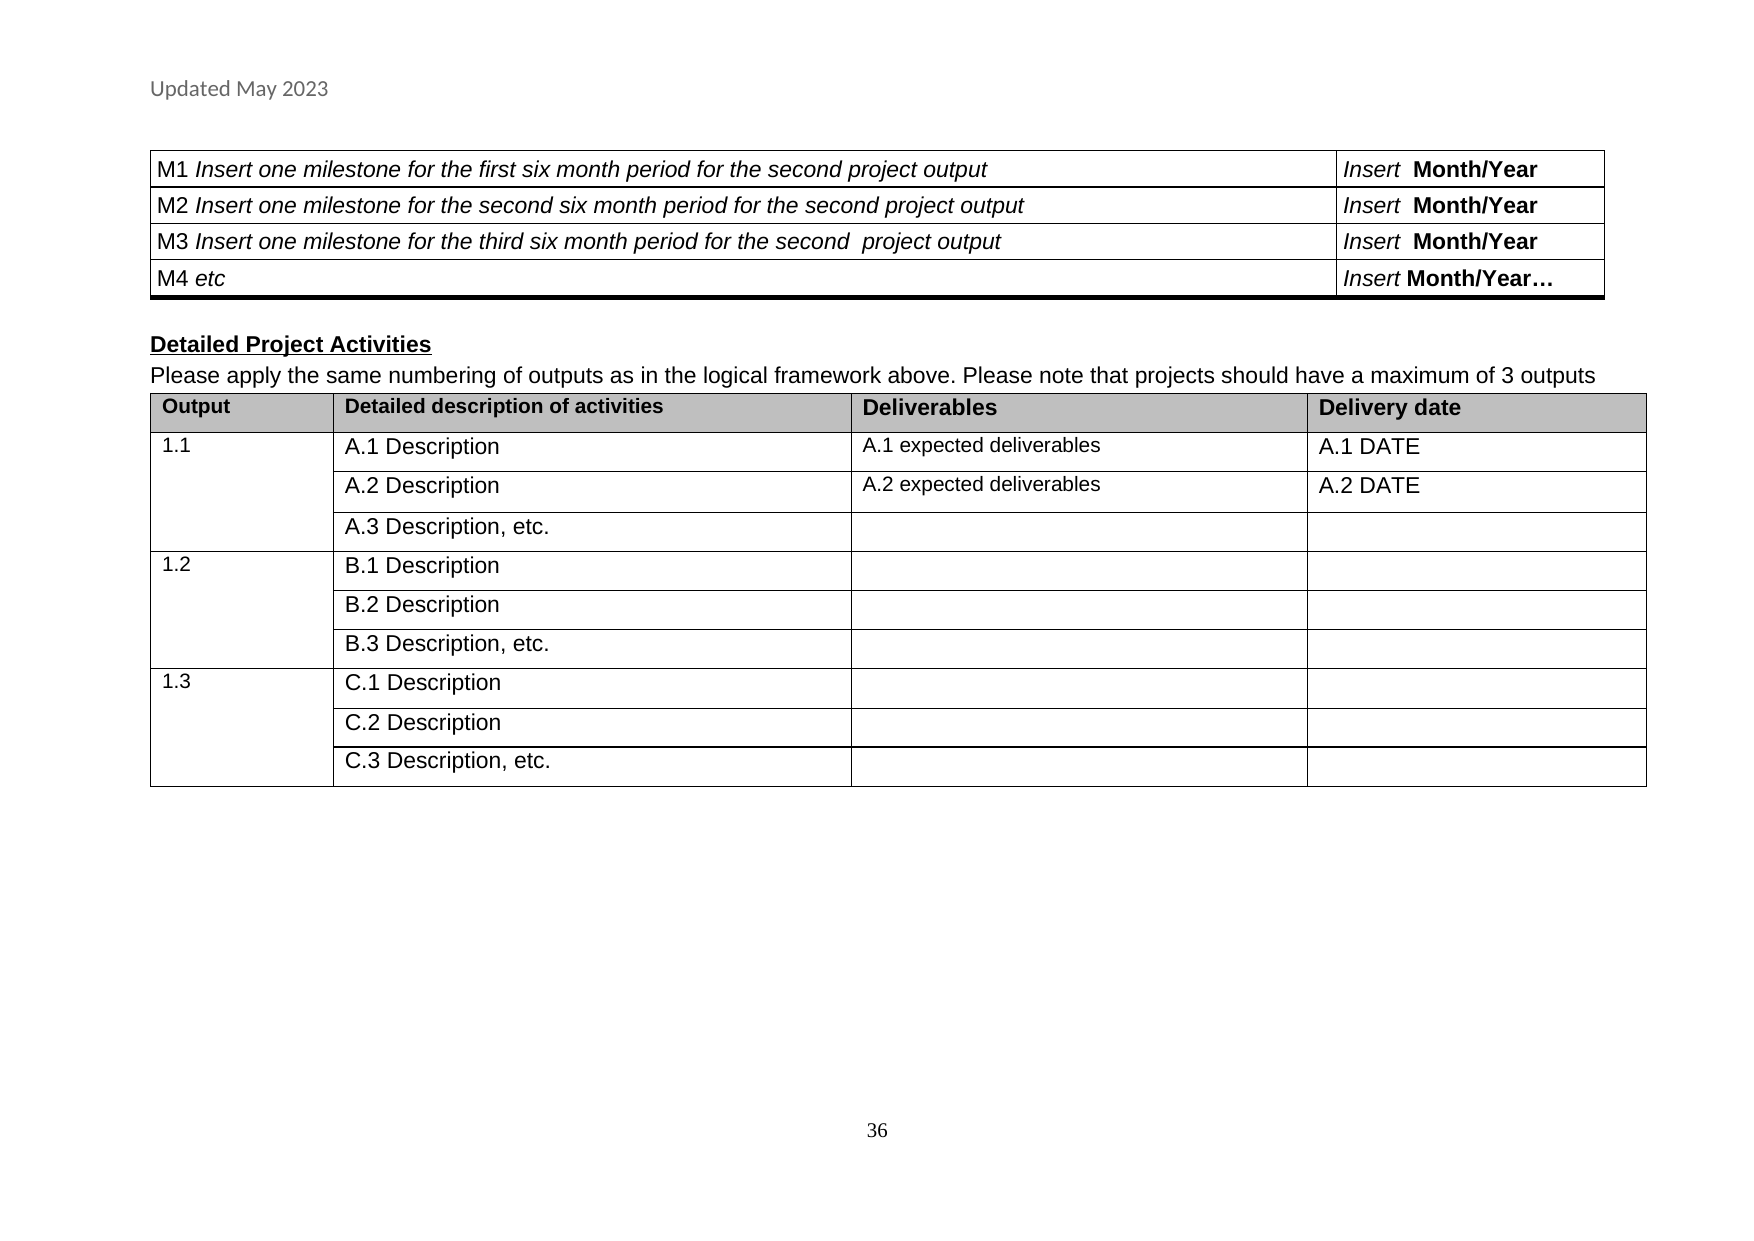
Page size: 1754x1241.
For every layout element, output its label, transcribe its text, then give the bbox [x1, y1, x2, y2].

table_cell [852, 552, 1307, 590]
table_cell Insert Month/Year [1337, 224, 1604, 259]
table_cell Insert Month/Year [1337, 151, 1604, 186]
table_cell [852, 513, 1307, 551]
table_cell M2 Insert one milestone for the second six month period for the second project output [151, 188, 1336, 223]
table_cell 1.2 [151, 552, 333, 668]
table_cell A.1 expected deliverables [852, 433, 1307, 471]
table_cell M1 Insert one milestone for the first six month period for the second project output [151, 151, 1336, 186]
table_cell B.1 Description [334, 552, 851, 590]
table_cell A.2 expected deliverables [852, 472, 1307, 512]
table_cell [1308, 630, 1646, 668]
table_cell [1308, 709, 1646, 746]
table_cell M4 etc [151, 260, 1336, 295]
table_cell [852, 630, 1307, 668]
table_cell Insert Month/Year… [1337, 260, 1604, 295]
table_cell Insert Month/Year [1337, 188, 1604, 223]
table_cell [852, 748, 1307, 786]
table_cell [852, 669, 1307, 707]
text Please apply the same numbering of outputs as in the logical framework above. Please note that projects should have a maximum of 3 outputs [150, 362, 1604, 388]
table_cell 1.1 [151, 433, 333, 551]
table_cell 1.3 [151, 669, 333, 786]
table_header Delivery date [1308, 394, 1646, 432]
table_cell [852, 591, 1307, 629]
table_cell [1308, 591, 1646, 629]
table_cell A.1 Description [334, 433, 851, 471]
table_header Output [151, 394, 333, 432]
table_cell A.2 DATE [1308, 472, 1646, 512]
table_header Deliverables [852, 394, 1307, 432]
table_cell A.3 Description, etc. [334, 513, 851, 551]
table_header Detailed description of activities [334, 394, 851, 432]
table_cell [852, 709, 1307, 746]
table_cell C.3 Description, etc. [334, 748, 851, 786]
table_cell M3 Insert one milestone for the third six month period for the second project output [151, 224, 1336, 259]
table_cell [1308, 669, 1646, 707]
table_cell A.1 DATE [1308, 433, 1646, 471]
table_cell C.1 Description [334, 669, 851, 707]
table_cell A.2 Description [334, 472, 851, 512]
table_cell [1308, 552, 1646, 590]
table_cell C.2 Description [334, 709, 851, 746]
table_cell [1308, 513, 1646, 551]
text Detailed Project Activities [150, 331, 1604, 357]
table_cell [1308, 748, 1646, 786]
table_cell B.2 Description [334, 591, 851, 629]
table_cell B.3 Description, etc. [334, 630, 851, 668]
